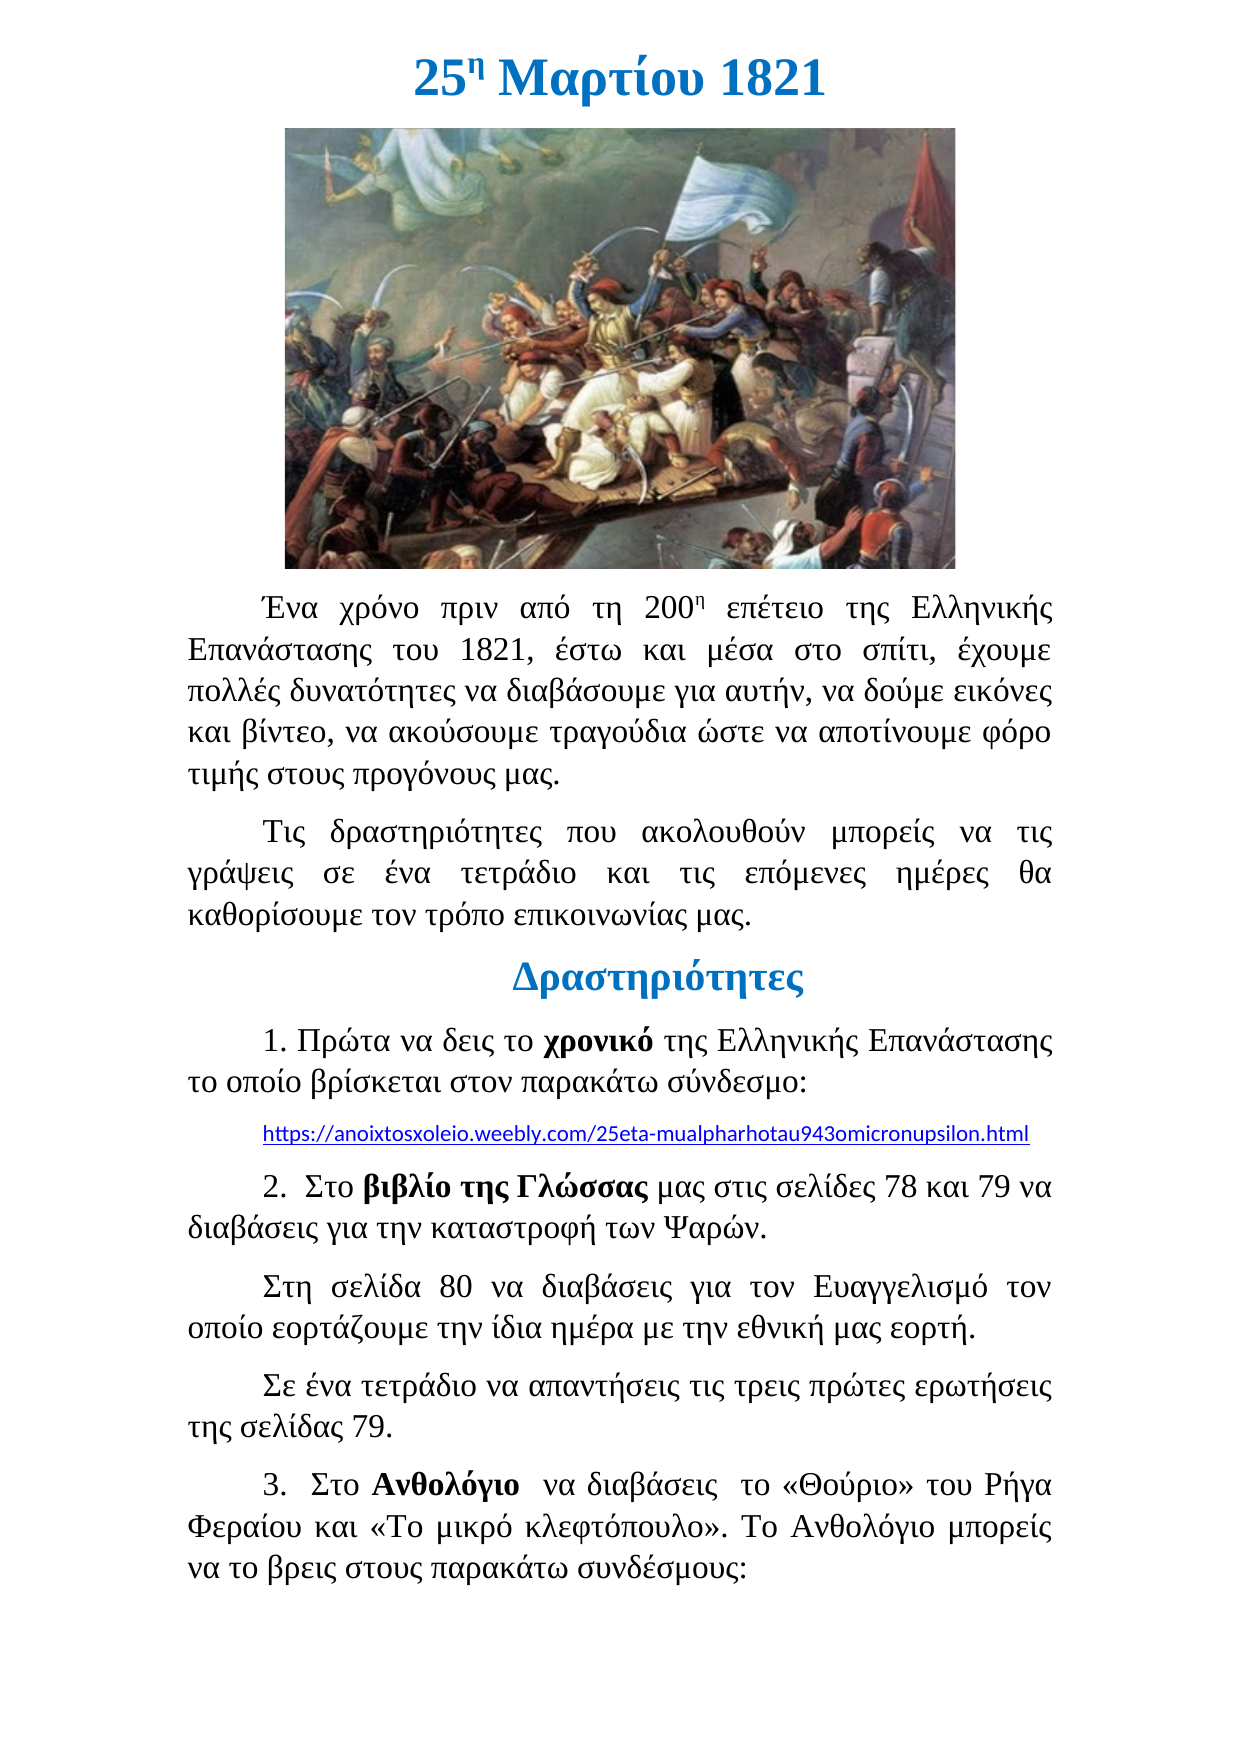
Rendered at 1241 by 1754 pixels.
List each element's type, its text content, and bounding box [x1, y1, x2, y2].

text 25η Μαρτίου 1821 [187, 44, 1053, 107]
text Ένα χρόνο πριν από τη 200η επέτειο της Ελληνικής Επανάστασης του 1821, έστω και μέσα στο σπίτι, έχουμε πολλές δυνατότητες να διαβάσουμε για αυτήν, να δούμε εικόνες και βίντεο, να ακούσουμε τραγούδια ώστε να αποτίνουμε φόρο τιμής στους προγόνους μας. [187, 588, 1053, 791]
text Τις δραστηριότητες που ακολουθούν μπορείς να τις γράψεις σε ένα τετράδιο και τις επόμενες ημέρες θα καθορίσουμε τον τρόπο επικοινωνίας μας. [187, 811, 1053, 932]
text 1. Πρώτα να δεις το χρονικό της Ελληνικής Επανάστασης το οποίο βρίσκεται στον παρακάτω σύνδεσμο: [187, 1020, 1053, 1100]
text https://anoixtosxoleio.weebly.com/25eta-mualpharhotau943omicronupsilon.html [187, 1119, 1053, 1148]
text Στη σελίδα 80 να διαβάσεις για τον Ευαγγελισμό τον οποίο εορτάζουμε την ίδια ημέρα με την εθνική μας εορτή. [187, 1266, 1053, 1346]
text 2. Στο βιβλίο της Γλώσσας μας στις σελίδες 78 και 79 να διαβάσεις για την καταστροφή των Ψαρών. [187, 1166, 1053, 1246]
picture [284, 128, 956, 569]
text 3. Στο Ανθολόγιο να διαβάσεις το «Θούριο» του Ρήγα Φεραίου και «Το μικρό κλεφτόπουλο». Το Ανθολόγιο μπορείς να το βρεις στους παρακάτω συνδέσμους: [187, 1464, 1053, 1586]
text Σε ένα τετράδιο να απαντήσεις τις τρεις πρώτες ερωτήσεις της σελίδας 79. [187, 1365, 1053, 1445]
text Δραστηριότητες [187, 952, 1053, 1000]
